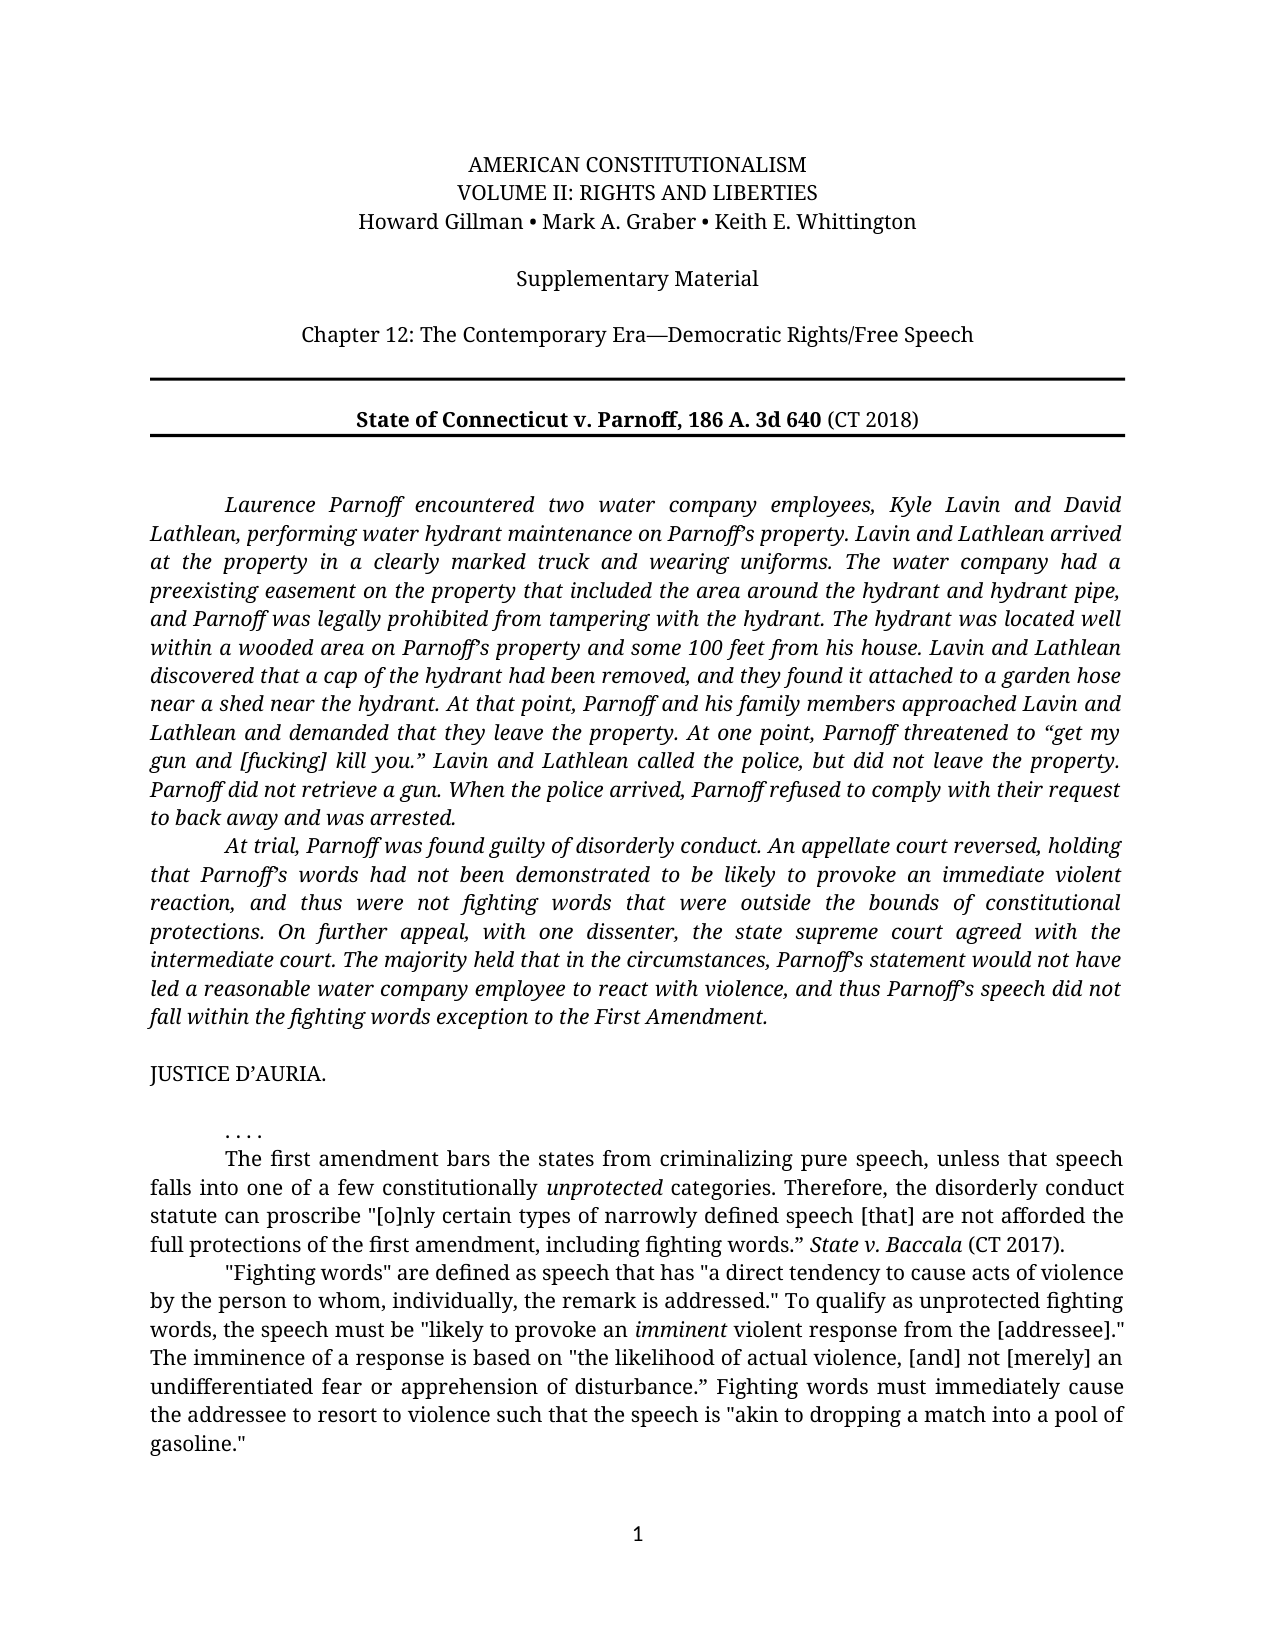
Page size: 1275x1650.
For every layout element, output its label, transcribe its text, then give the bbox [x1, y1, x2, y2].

text JUSTICE D’AURIA. [150, 1059, 1125, 1088]
text Chapter 12: The Contemporary Era—Democratic Rights/Free Speech [150, 321, 1125, 349]
text Supplementary Material [150, 264, 1125, 292]
text At trial, Parnoff was found guilty of disorderly conduct. An appellate court reversed, holding that Parnoff’s words had not been demonstrated to be likely to provoke an immediate violent reaction, and thus were not fighting words that were outside the bounds of constitutional protections. On further appeal, with one dissenter, the state supreme court agreed with the intermediate court. The majority held that in the circumstances, Parnoff’s statement would not have led a reasonable water company employee to react with violence, and thus Parnoff’s speech did not fall within the fighting words exception to the First Amendment. [150, 832, 1125, 1031]
text "Fighting words" are defined as speech that has "a direct tendency to cause acts of violence by the person to whom, individually, the remark is addressed." To qualify as unprotected fighting words, the speech must be "likely to provoke an imminent violent response from the [addressee]." The imminence of a response is based on "the likelihood of actual violence, [and] not [merely] an undifferentiated fear or apprehension of disturbance.” Fighting words must immediately cause the addressee to resort to violence such that the speech is "akin to dropping a match into a pool of gasoline." [150, 1258, 1125, 1457]
text AMERICAN CONSTITUTIONALISM [150, 150, 1125, 178]
text . . . . [150, 1116, 1125, 1144]
text State of Connecticut v. Parnoff, 186 A. 3d 640 (CT 2018) [150, 406, 1125, 433]
text VOLUME II: RIGHTS AND LIBERTIES [150, 178, 1125, 207]
text Laurence Parnoff encountered two water company employees, Kyle Lavin and David Lathlean, performing water hydrant maintenance on Parnoff’s property. Lavin and Lathlean arrived at the property in a clearly marked truck and wearing uniforms. The water company had a preexisting easement on the property that included the area around the hydrant and hydrant pipe, and Parnoff was legally prohibited from tampering with the hydrant. The hydrant was located well within a wooded area on Parnoff’s property and some 100 feet from his house. Lavin and Lathlean discovered that a cap of the hydrant had been removed, and they found it attached to a garden hose near a shed near the hydrant. At that point, Parnoff and his family members approached Lavin and Lathlean and demanded that they leave the property. At one point, Parnoff threatened to “get my gun and [fucking] kill you.” Lavin and Lathlean called the police, but did not leave the property. Parnoff did not retrieve a gun. When the police arrived, Parnoff refused to comply with their request to back away and was arrested. [150, 490, 1125, 832]
text Howard Gillman • Mark A. Graber • Keith E. Whittington [150, 207, 1125, 235]
text The first amendment bars the states from criminalizing pure speech, unless that speech falls into one of a few constitutionally unprotected categories. Therefore, the disorderly conduct statute can proscribe "[o]nly certain types of narrowly defined speech [that] are not afforded the full protections of the first amendment, including fighting words.” State v. Baccala (CT 2017). [150, 1144, 1125, 1258]
